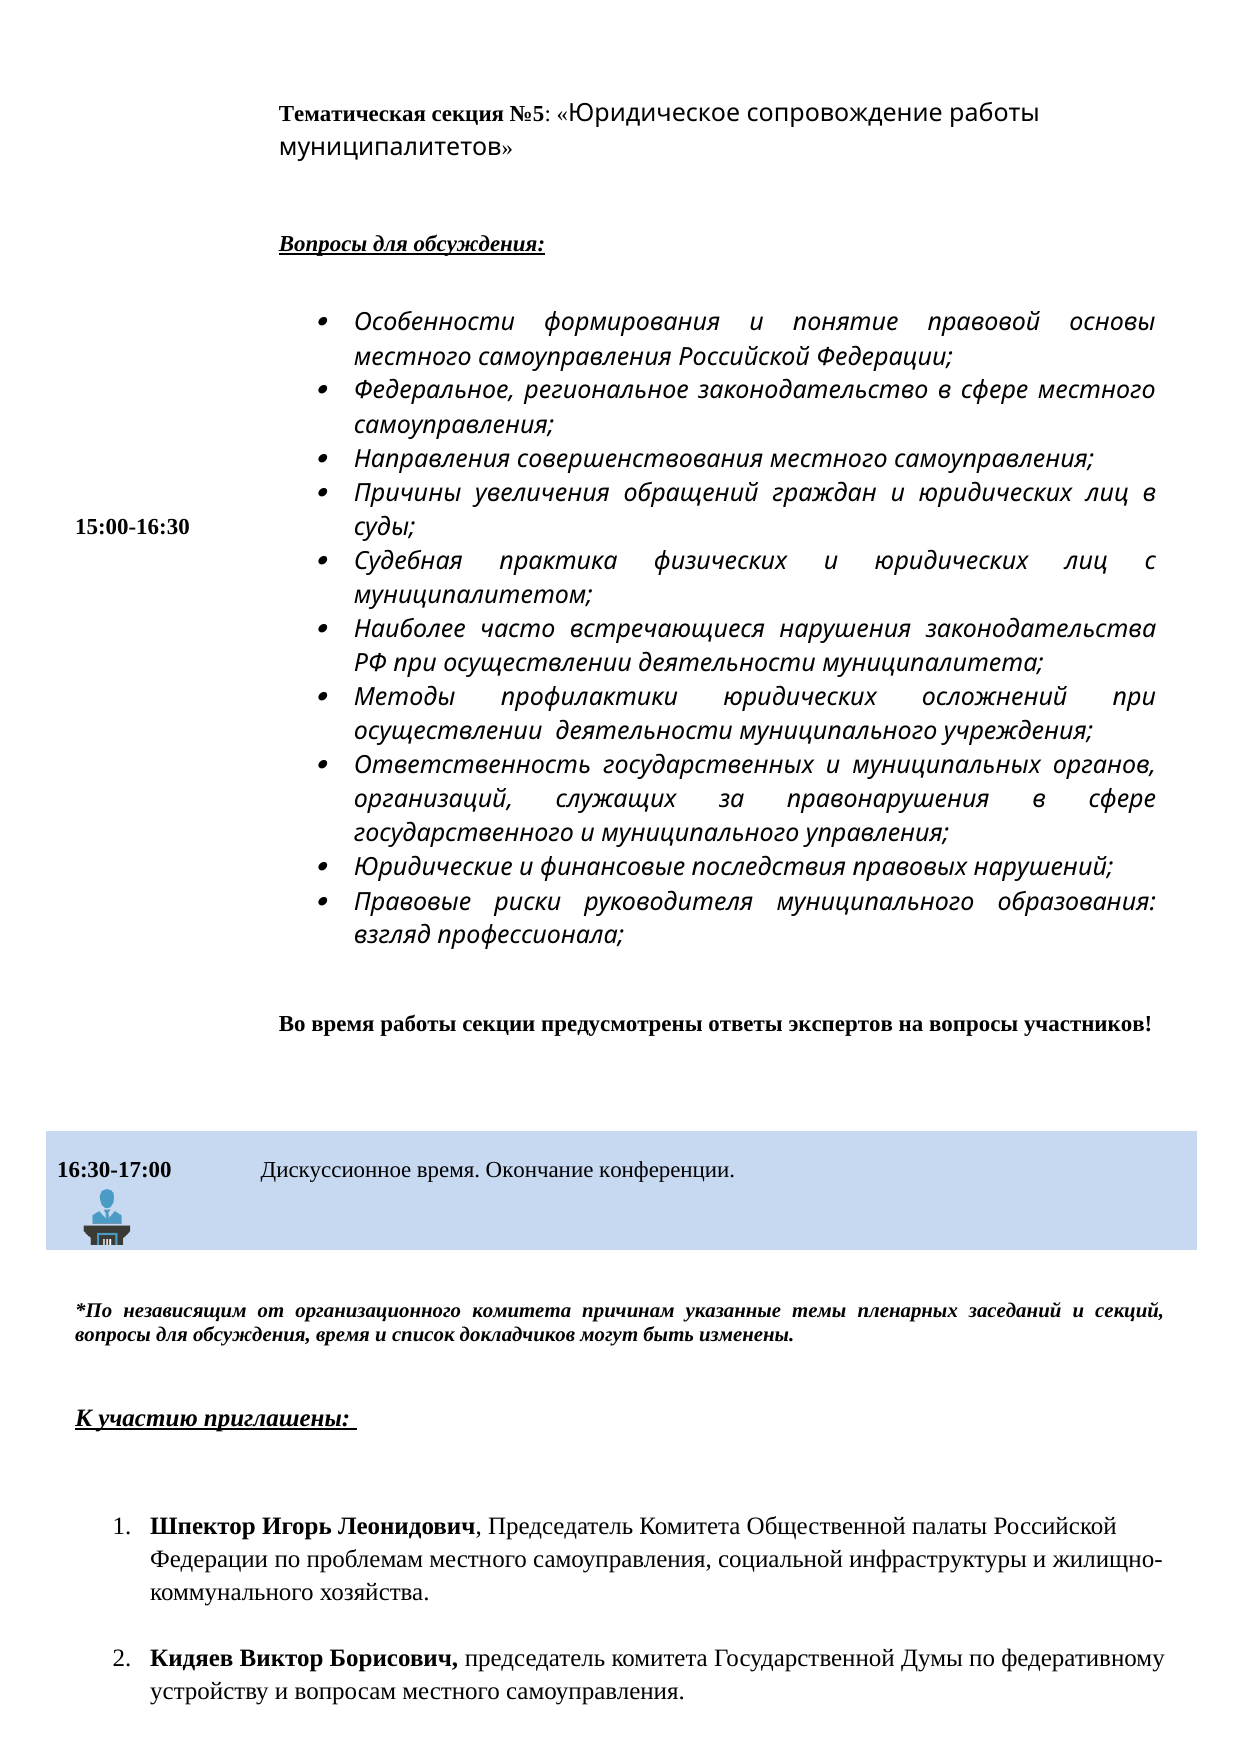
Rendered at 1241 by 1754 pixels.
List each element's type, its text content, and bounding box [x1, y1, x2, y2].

picture [81, 1188, 132, 1245]
table_header 15:00-16:30 [64, 0, 267, 1057]
text К участию приглашены: [75, 1403, 1165, 1432]
list Кидяев Виктор Борисович, председатель комитета Государственной Думы по федеративному устройству и вопросам местного самоуправления. [112, 1643, 1165, 1705]
list Шпектор Игорь Леонидович, Председатель Комитета Общественной палаты Российской Федерации по проблемам местного самоуправления, социальной инфраструктуры и жилищно-коммунального хозяйства. [112, 1511, 1165, 1606]
text *По независящим от организационного комитета причинам указанные темы пленарных заседаний и секций, вопросы для обсуждения, время и список докладчиков могут быть изменены. [75, 1298, 1165, 1346]
table_header Тематическая секция №5: «Юридическое сопровождение работы муниципалитетов» Вопросы для обсуждения: Особенности формирования и понятие правовой основы местного самоуправления Российской Федерации; Федеральное, региональное законодательство в сфере местного самоуправления; Направления совершенствования местного самоуправления; Причины увеличения обращений граждан и юридических лиц в суды; Судебная практика физических и юридических лиц с муниципалитетом; Наиболее часто встречающиеся нарушения законодательства РФ при осуществлении деятельности муниципалитета; Методы профилактики юридических осложнений при осуществлении деятельности муниципального учреждения; Ответственность государственных и муниципальных органов, организаций, служащих за правонарушения в сфере государственного и муниципального управления; Юридические и финансовые последствия правовых нарушений; Правовые риски руководителя муниципального образования: взгляд профессионала; Во время работы секции предусмотрены ответы экспертов на вопросы участников! [268, 0, 1216, 1057]
table_header Дискуссионное время. Окончание конференции. [249, 1131, 1197, 1250]
table_header 16:30-17:00 [46, 1131, 249, 1250]
